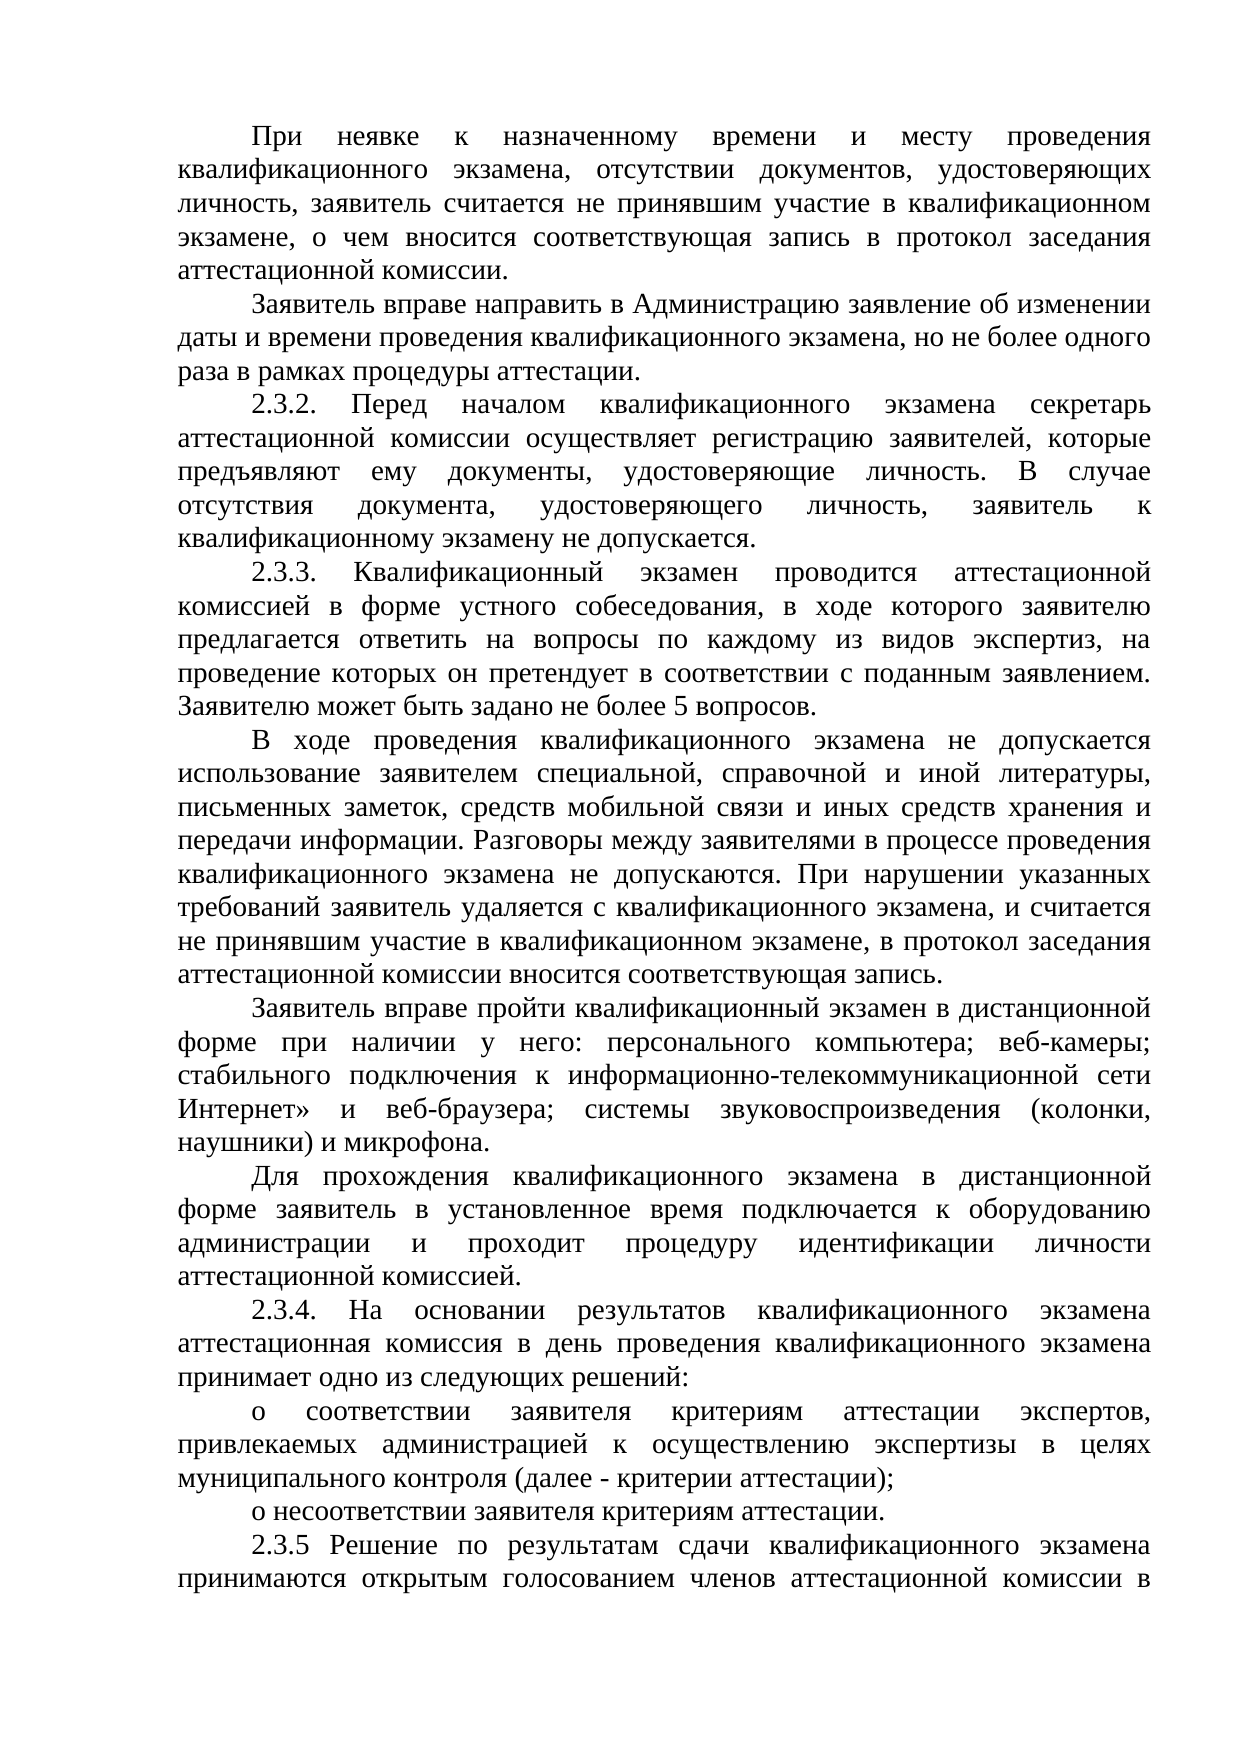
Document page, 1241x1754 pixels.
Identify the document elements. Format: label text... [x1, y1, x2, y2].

text о несоответствии заявителя критериям аттестации. [177, 1493, 1152, 1527]
text В ходе проведения квалификационного экзамена не допускается использование заявителем специальной, справочной и иной литературы, письменных заметок, средств мобильной связи и иных средств хранения и передачи информации. Разговоры между заявителями в процессе проведения квалификационного экзамена не допускаются. При нарушении указанных требований заявитель удаляется с квалификационного экзамена, и считается не принявшим участие в квалификационном экзамене, в протокол заседания аттестационной комиссии вносится соответствующая запись. [177, 722, 1152, 990]
text Для прохождения квалификационного экзамена в дистанционной форме заявитель в установленное время подключается к оборудованию администрации и проходит процедуру идентификации личности аттестационной комиссией. [177, 1158, 1152, 1292]
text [177, 1527, 1152, 1594]
text 2.3.2. Перед началом квалификационного экзамена секретарь аттестационной комиссии осуществляет регистрацию заявителей, которые предъявляют ему документы, удостоверяющие личность. В случае отсутствия документа, удостоверяющего личность, заявитель к квалификационному экзамену не допускается. [177, 386, 1152, 554]
text 2.3.4. На основании результатов квалификационного экзамена аттестационная комиссия в день проведения квалификационного экзамена принимает одно из следующих решений: [177, 1292, 1152, 1393]
text 2.3.3. Квалификационный экзамен проводится аттестационной комиссией в форме устного собеседования, в ходе которого заявителю предлагается ответить на вопросы по каждому из видов экспертиз, на проведение которых он претендует в соответствии с поданным заявлением. Заявителю может быть задано не более 5 вопросов. [177, 554, 1152, 722]
text При неявке к назначенному времени и месту проведения квалификационного экзамена, отсутствии документов, удостоверяющих личность, заявитель считается не принявшим участие в квалификационном экзамене, о чем вносится соответствующая запись в протокол заседания аттестационной комиссии. [177, 118, 1152, 286]
text о соответствии заявителя критериям аттестации экспертов, привлекаемых администрацией к осуществлению экспертизы в целях муниципального контроля (далее - критерии аттестации); [177, 1393, 1152, 1493]
text Заявитель вправе пройти квалификационный экзамен в дистанционной форме при наличии у него: персонального компьютера; веб-камеры; стабильного подключения к информационно-телекоммуникационной сети Интернет» и веб-браузера; системы звуковоспроизведения (колонки, наушники) и микрофона. [177, 990, 1152, 1158]
text Заявитель вправе направить в Администрацию заявление об изменении даты и времени проведения квалификационного экзамена, но не более одного раза в рамках процедуры аттестации. [177, 286, 1152, 386]
